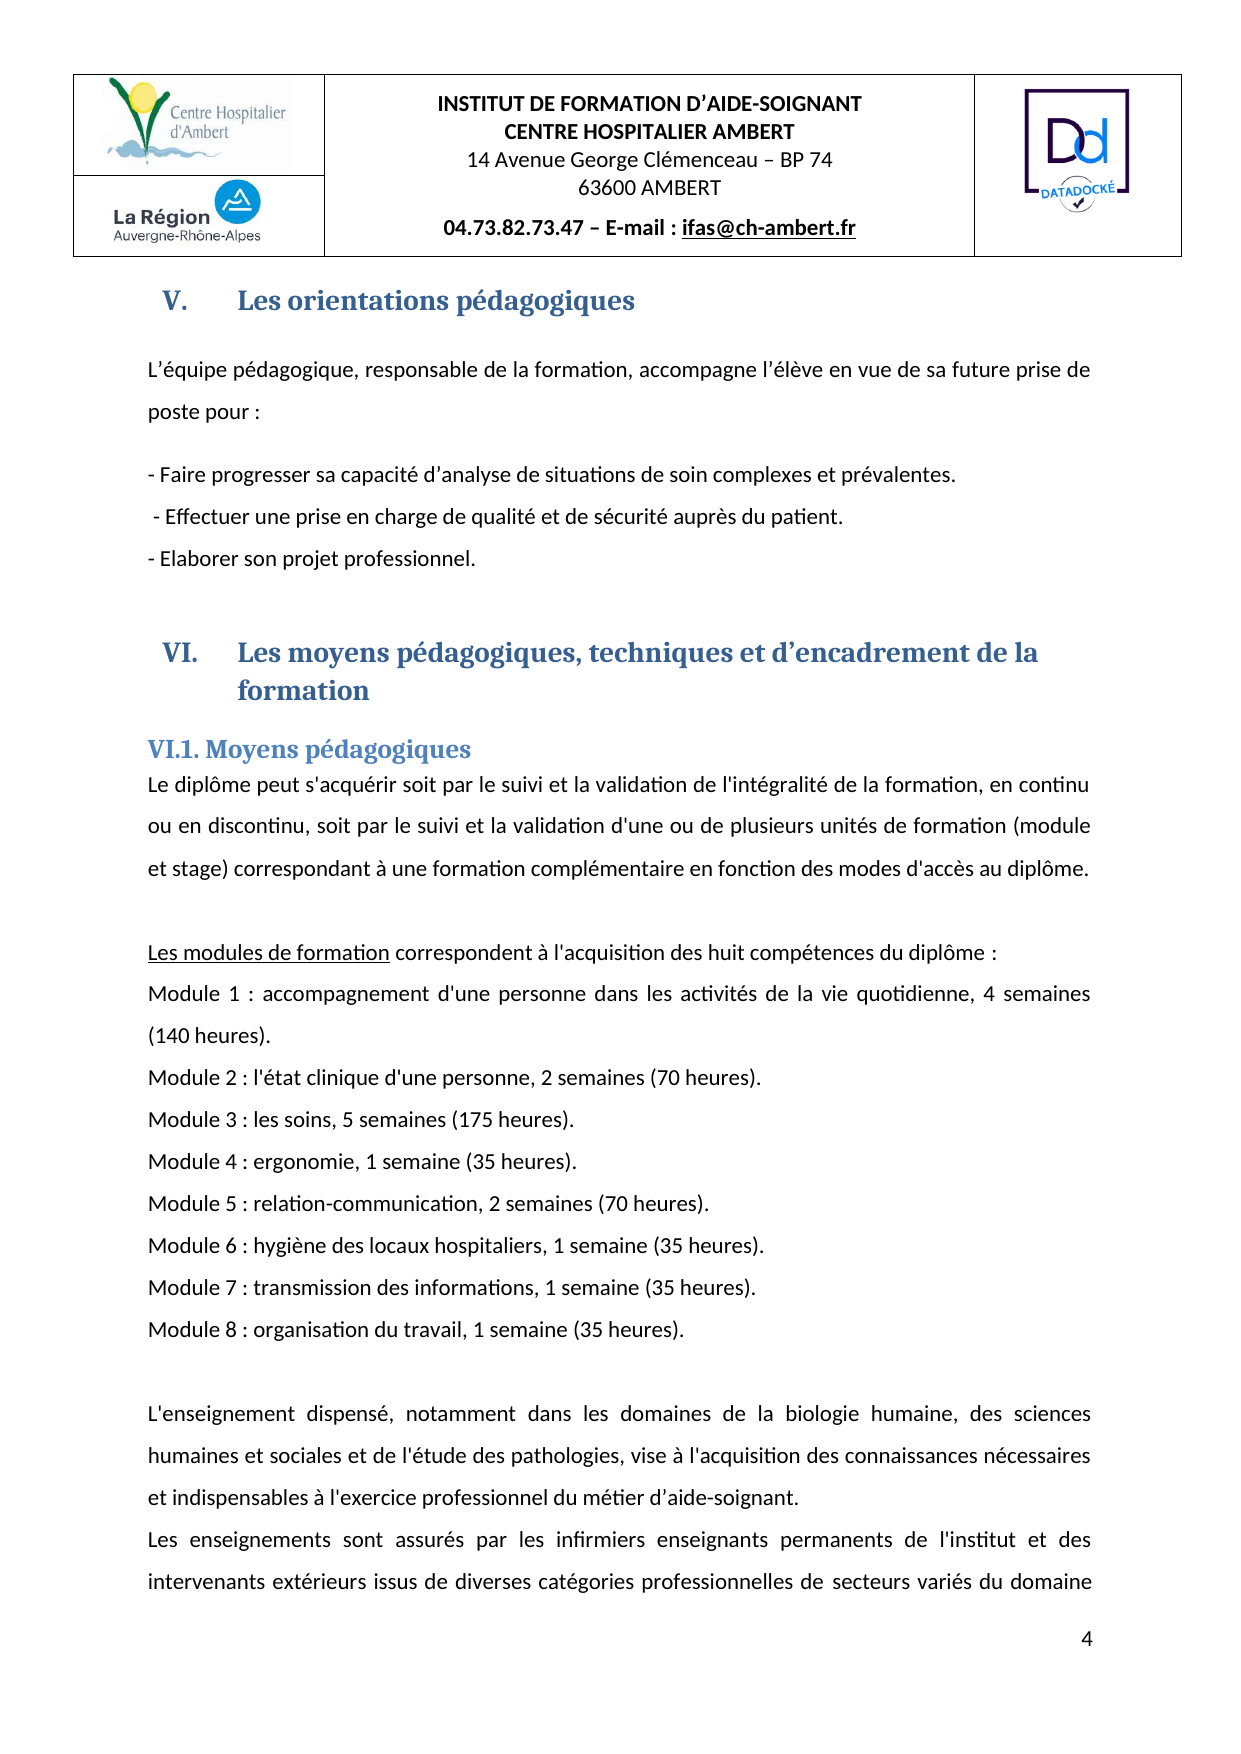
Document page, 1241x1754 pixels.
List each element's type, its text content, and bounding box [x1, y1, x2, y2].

text - Faire progresser sa capacité d’analyse de situations de soin complexes et prévalentes. [148, 460, 1093, 488]
subtitle Les orientations pédagogiques [162, 284, 1093, 318]
text L’équipe pédagogique, responsable de la formation, accompagne l’élève en vue de sa future prise de poste pour : [148, 355, 1093, 425]
picture [96, 176, 278, 248]
text Module 4 : ergonomie, 1 semaine (35 heures). [148, 1147, 1093, 1176]
text Module 7 : transmission des informations, 1 semaine (35 heures). [148, 1273, 1093, 1301]
text Les modules de formation correspondent à l'acquisition des huit compétences du diplôme : [148, 938, 1093, 966]
text Module 1 : accompagnement d'une personne dans les activités de la vie quotidienne, 4 semaines (140 heures). [148, 979, 1093, 1049]
text Le diplôme peut s'acquérir soit par le suivi et la validation de l'intégralité de la formation, en continu ou en discontinu, soit par le suivi et la validation d'une ou de plusieurs unités de formation (module et stage) correspondant à une formation complémentaire en fonction des modes d'accès au diplôme. [148, 770, 1093, 882]
text Module 6 : hygiène des locaux hospitaliers, 1 semaine (35 heures). [148, 1231, 1093, 1259]
picture [1011, 80, 1142, 221]
text - Effectuer une prise en charge de qualité et de sécurité auprès du patient. [148, 502, 1093, 530]
text Module 8 : organisation du travail, 1 semaine (35 heures). [148, 1315, 1093, 1343]
text Module 5 : relation-communication, 2 semaines (70 heures). [148, 1189, 1093, 1217]
text Module 2 : l'état clinique d'une personne, 2 semaines (70 heures). [148, 1063, 1093, 1092]
text L'enseignement dispensé, notamment dans les domaines de la biologie humaine, des sciences humaines et sociales et de l'étude des pathologies, vise à l'acquisition des connaissances nécessaires et indispensables à l'exercice professionnel du métier d’aide-soignant. [148, 1399, 1093, 1511]
subtitle Les moyens pédagogiques, techniques et d’encadrement de la formation [162, 636, 1093, 708]
text - Elaborer son projet professionnel. [148, 544, 1093, 572]
text Module 3 : les soins, 5 semaines (175 heures). [148, 1106, 1093, 1133]
subtitle VI.1. Moyens pédagogiques [148, 734, 1093, 765]
picture [100, 76, 290, 175]
